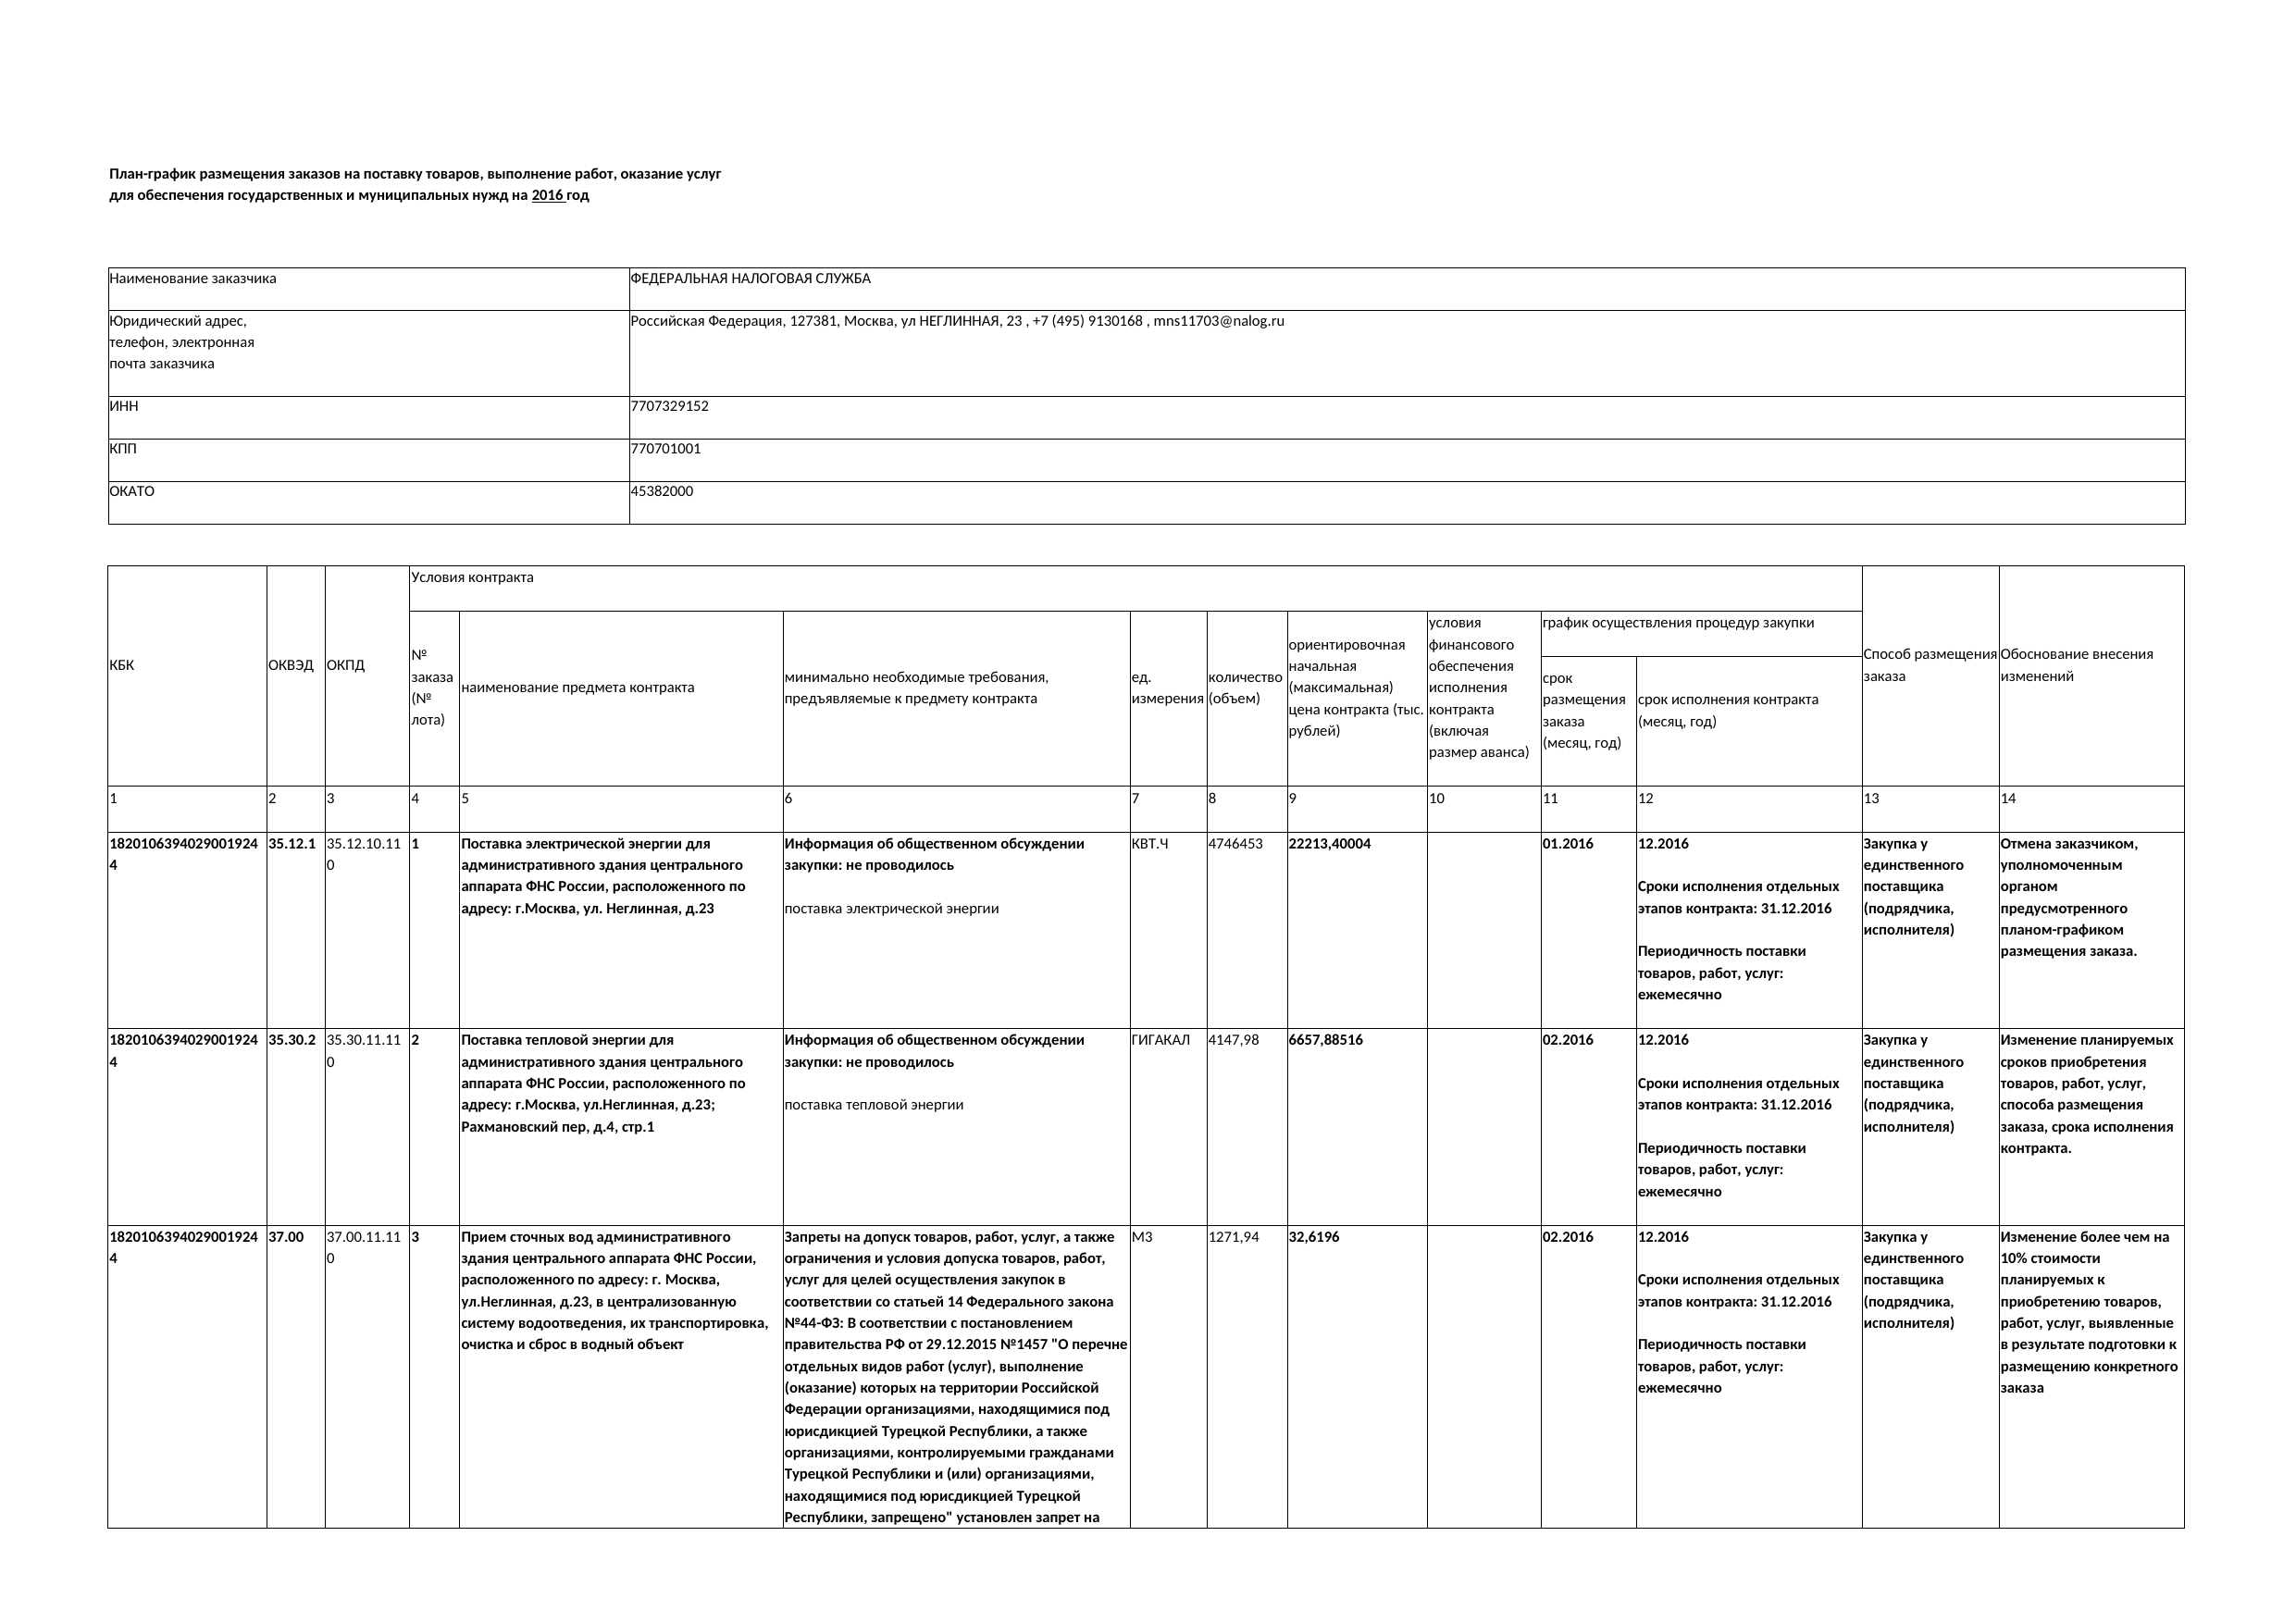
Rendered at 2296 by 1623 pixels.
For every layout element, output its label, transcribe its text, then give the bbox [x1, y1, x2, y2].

table_cell 5 [460, 787, 783, 831]
table_cell срок размещения заказа (месяц, год) [1542, 657, 1636, 786]
table_cell 35.12.1 [267, 833, 325, 1028]
table_cell ГИГАКАЛ [1131, 1029, 1207, 1224]
table_cell Информация об общественном обсуждении закупки: не проводилось поставка тепловой энергии [784, 1029, 1130, 1224]
table_cell график осуществления процедур закупки [1542, 612, 1862, 656]
table_header Способ размещения заказа [1863, 566, 1999, 786]
table_cell ИНН [109, 397, 629, 439]
table_header ФЕДЕРАЛЬНАЯ НАЛОГОВАЯ СЛУЖБА [630, 268, 2185, 310]
table_header ОКВЭД [267, 566, 325, 786]
table_cell ед. измерения [1131, 612, 1207, 786]
table_cell 01.2016 [1542, 833, 1636, 1028]
table_cell 14 [2000, 787, 2184, 831]
table_cell 1 [410, 833, 459, 1028]
table_cell 37.00.11.110 [326, 1226, 409, 1528]
text План-график размещения заказов на поставку товаров, выполнение работ, оказание услуг для обеспечения государственных и муниципальных нужд на 2016 год [109, 164, 2186, 204]
table_cell 9 [1288, 787, 1427, 831]
table_header Наименование заказчика [109, 268, 629, 310]
table_cell 37.00 [267, 1226, 325, 1528]
table_cell Отмена заказчиком, уполномоченным органом предусмотренного планом-графиком размещения заказа. [2000, 833, 2184, 1028]
table_cell [1428, 833, 1541, 1028]
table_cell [1637, 1226, 1862, 1528]
table_cell 02.2016 [1542, 1226, 1636, 1528]
table_cell 4147,98 [1208, 1029, 1287, 1224]
table_header КБК [108, 566, 267, 786]
table_cell срок исполнения контракта (месяц, год) [1637, 657, 1862, 786]
table_cell М3 [1131, 1226, 1207, 1528]
table_cell № заказа (№ лота) [410, 612, 459, 786]
table_cell 35.30.11.110 [326, 1029, 409, 1224]
table_cell Изменение планируемых сроков приобретения товаров, работ, услуг, способа размещения заказа, срока исполнения контракта. [2000, 1029, 2184, 1224]
table_header Условия контракта [410, 566, 1862, 611]
table_cell 02.2016 [1542, 1029, 1636, 1224]
table_cell 11 [1542, 787, 1636, 831]
table_cell Информация об общественном обсуждении закупки: не проводилось поставка электрической энергии [784, 833, 1130, 1028]
table_cell 4746453 [1208, 833, 1287, 1028]
table_cell 4 [410, 787, 459, 831]
table_cell Поставка электрической энергии для административного здания центрального аппарата ФНС России, расположенного по адресу: г.Москва, ул. Неглинная, д.23 [460, 833, 783, 1028]
table_cell ориентировочная начальная (максимальная) цена контракта (тыс. рублей) [1288, 612, 1427, 786]
table_cell 770701001 [630, 440, 2185, 481]
table_cell 1 [108, 787, 267, 831]
table_cell наименование предмета контракта [460, 612, 783, 786]
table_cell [108, 1226, 267, 1528]
table_cell [1428, 1226, 1541, 1528]
table_cell 12.2016 Сроки исполнения отдельных этапов контракта: 31.12.2016 Периодичность поставки товаров, работ, услуг: ежемесячно [1637, 833, 1862, 1028]
table_cell ОКАТО [109, 482, 629, 524]
table_cell 45382000 [630, 482, 2185, 524]
table_cell 18201063940290019244 [108, 833, 267, 1028]
table_cell 7707329152 [630, 397, 2185, 439]
table_cell КПП [109, 440, 629, 481]
table_cell 13 [1863, 787, 1999, 831]
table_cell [2000, 1226, 2184, 1528]
table_cell 32,6196 [1288, 1226, 1427, 1528]
table_cell 3 [410, 1226, 459, 1528]
table_cell Юридический адрес, телефон, электронная почта заказчика [109, 311, 629, 396]
table_cell 12 [1637, 787, 1862, 831]
table_cell 22213,40004 [1288, 833, 1427, 1028]
table_header ОКПД [326, 566, 409, 786]
table_cell 6657,88516 [1288, 1029, 1427, 1224]
table_cell 18201063940290019244 [108, 1029, 267, 1224]
table_cell 8 [1208, 787, 1287, 831]
table_cell 35.30.2 [267, 1029, 325, 1224]
table_cell условия финансового обеспечения исполнения контракта (включая размер аванса) [1428, 612, 1541, 786]
table_cell 2 [267, 787, 325, 831]
table_cell 12.2016 Сроки исполнения отдельных этапов контракта: 31.12.2016 Периодичность поставки товаров, работ, услуг: ежемесячно [1637, 1029, 1862, 1224]
table_cell 6 [784, 787, 1130, 831]
table_cell минимально необходимые требования, предъявляемые к предмету контракта [784, 612, 1130, 786]
table_cell КВТ.Ч [1131, 833, 1207, 1028]
table_cell [1428, 1029, 1541, 1224]
table_cell Закупка у единственного поставщика (подрядчика, исполнителя) [1863, 1029, 1999, 1224]
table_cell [1863, 1226, 1999, 1528]
table_cell Поставка тепловой энергии для административного здания центрального аппарата ФНС России, расположенного по адресу: г.Москва, ул.Неглинная, д.23; Рахмановский пер, д.4, стр.1 [460, 1029, 783, 1224]
table_cell 35.12.10.110 [326, 833, 409, 1028]
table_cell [460, 1226, 783, 1528]
table_cell Российская Федерация, 127381, Москва, ул НЕГЛИННАЯ, 23 , +7 (495) 9130168 , mns11703@nalog.ru [630, 311, 2185, 396]
table_header Обоснование внесения изменений [2000, 566, 2184, 786]
table_cell количество (объем) [1208, 612, 1287, 786]
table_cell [784, 1226, 1130, 1528]
table_cell 10 [1428, 787, 1541, 831]
table_cell 7 [1131, 787, 1207, 831]
table_cell 2 [410, 1029, 459, 1224]
table_cell 3 [326, 787, 409, 831]
table_cell 1271,94 [1208, 1226, 1287, 1528]
table_cell Закупка у единственного поставщика (подрядчика, исполнителя) [1863, 833, 1999, 1028]
